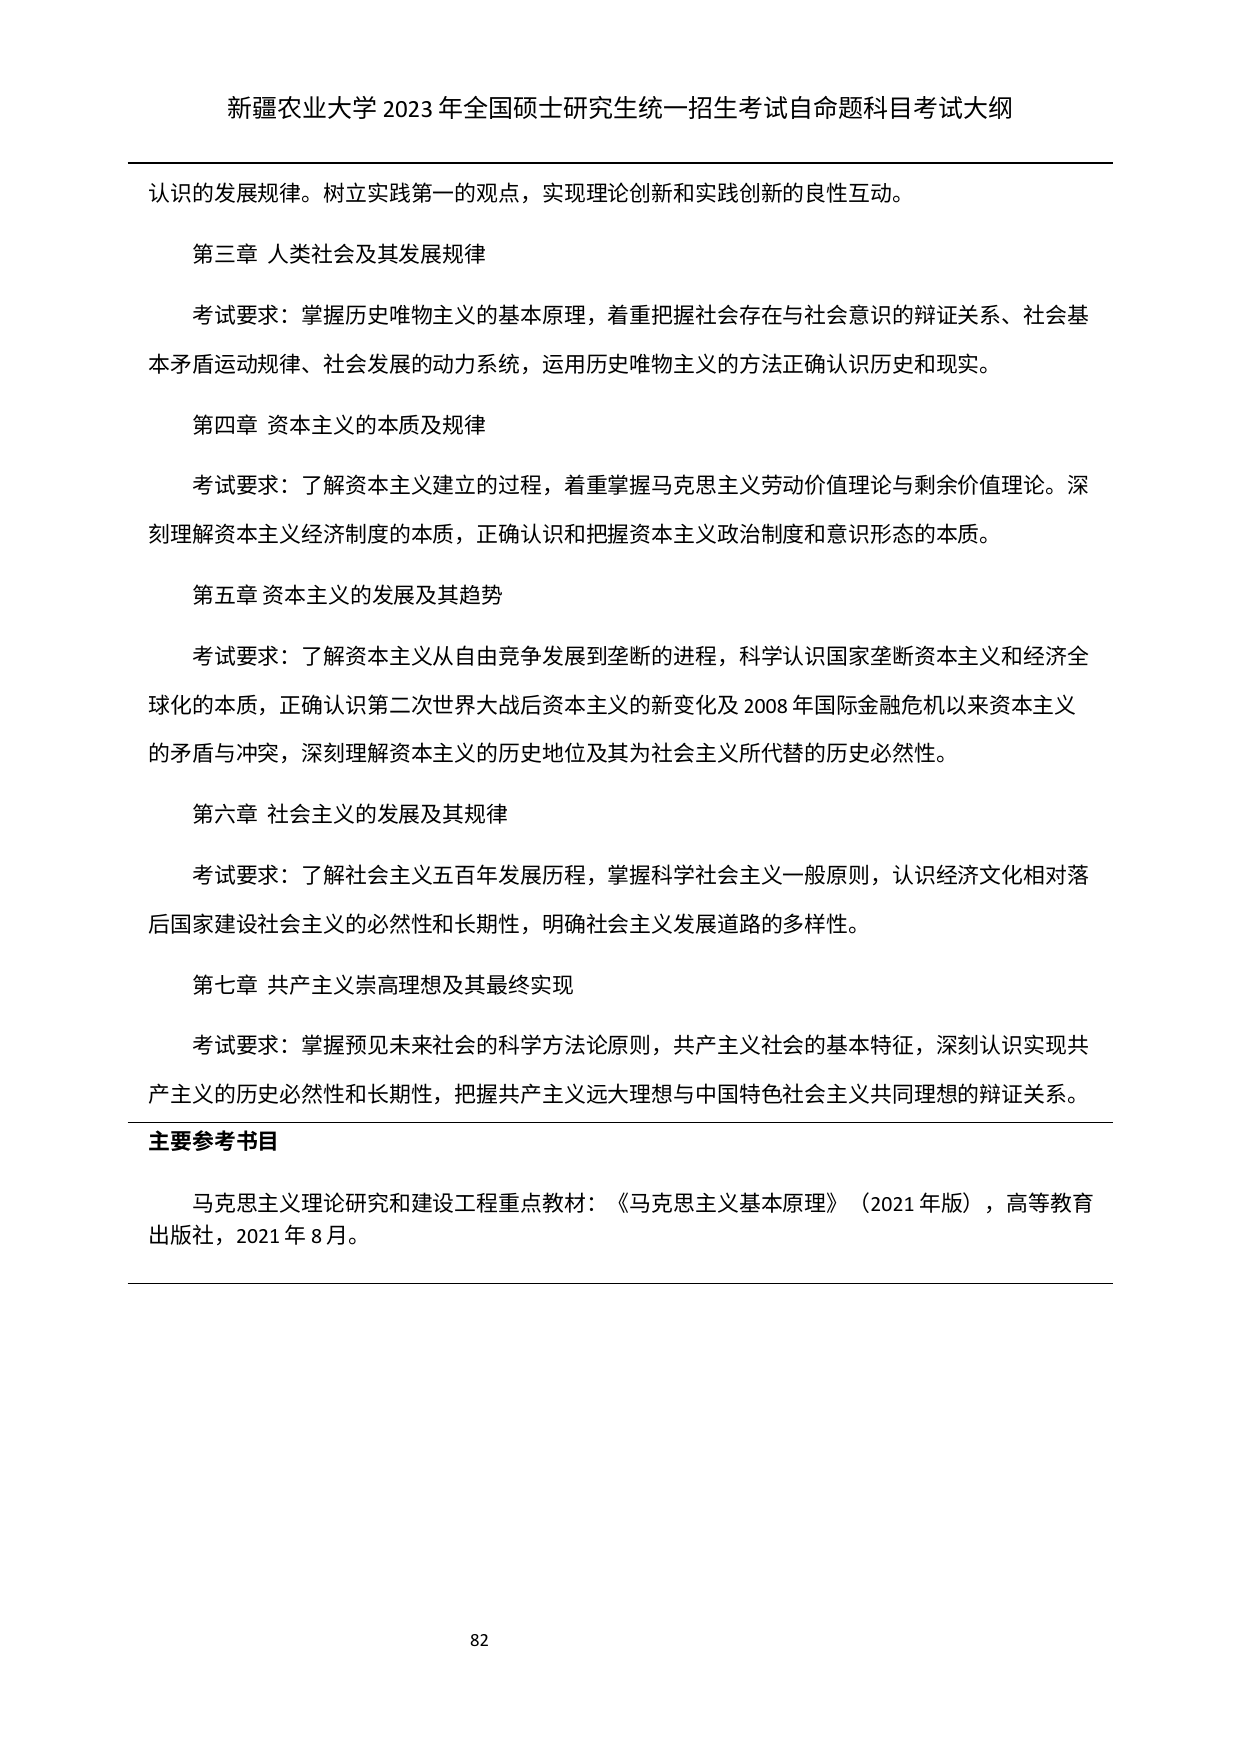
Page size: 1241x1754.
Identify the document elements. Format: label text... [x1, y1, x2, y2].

table_cell 主要参考书目 马克思主义理论研究和建设工程重点教材：《马克思主义基本原理》（2021年版），高等教育出版社，2021年8月。 [128, 1123, 1113, 1283]
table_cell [128, 164, 1113, 1122]
